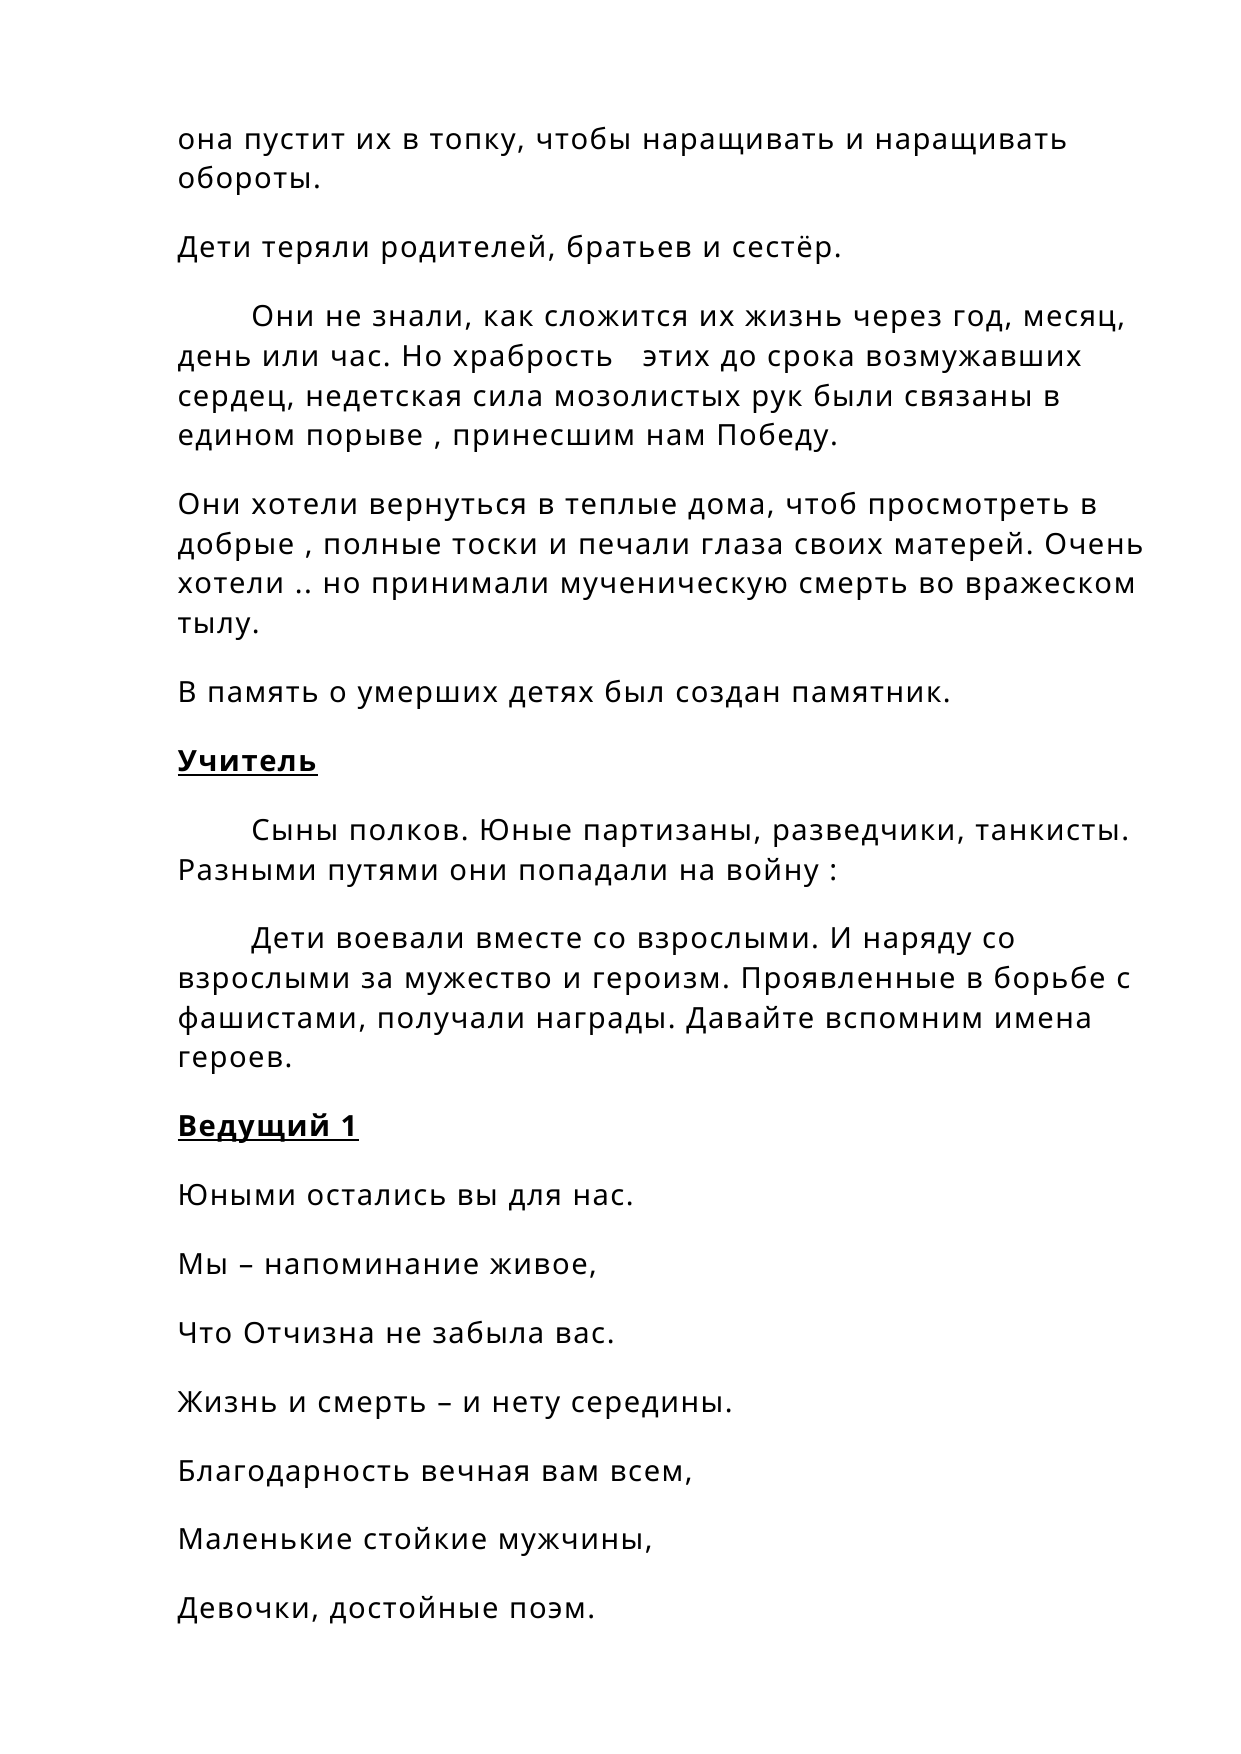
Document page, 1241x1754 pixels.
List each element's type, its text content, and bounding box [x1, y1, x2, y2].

text Мы – напоминание живое, [177, 1243, 1152, 1283]
text Жизнь и смерть – и нету середины. [177, 1381, 1152, 1421]
text Учитель [177, 740, 1152, 780]
text Дети воевали вместе со взрослыми. И наряду со взрослыми за мужество и героизм. Проявленные в борьбе с фашистами, получали награды. Давайте вспомним имена героев. [177, 918, 1152, 1076]
text Ведущий 1 [177, 1106, 1152, 1145]
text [177, 118, 1152, 197]
text Они хотели вернуться в теплые дома, чтоб просмотреть в добрые , полные тоски и печали глаза своих матерей. Очень хотели .. но принимали мученическую смерть во вражеском тылу. [177, 483, 1152, 642]
text Благодарность вечная вам всем, [177, 1450, 1152, 1489]
text Девочки, достойные поэм. [177, 1587, 1152, 1627]
text Что Отчизна не забыла вас. [177, 1312, 1152, 1352]
text Юными остались вы для нас. [177, 1174, 1152, 1214]
text Сыны полков. Юные партизаны, разведчики, танкисты. Разными путями они попадали на войну : [177, 809, 1152, 888]
text Дети теряли родителей, братьев и сестёр. [177, 227, 1152, 266]
text Они не знали, как сложится их жизнь через год, месяц, день или час. Но храбрость этих до срока возмужавших сердец, недетская сила мозолистых рук были связаны в едином порыве , принесшим нам Победу. [177, 296, 1152, 454]
text Маленькие стойкие мужчины, [177, 1519, 1152, 1558]
text В память о умерших детях был создан памятник. [177, 671, 1152, 711]
